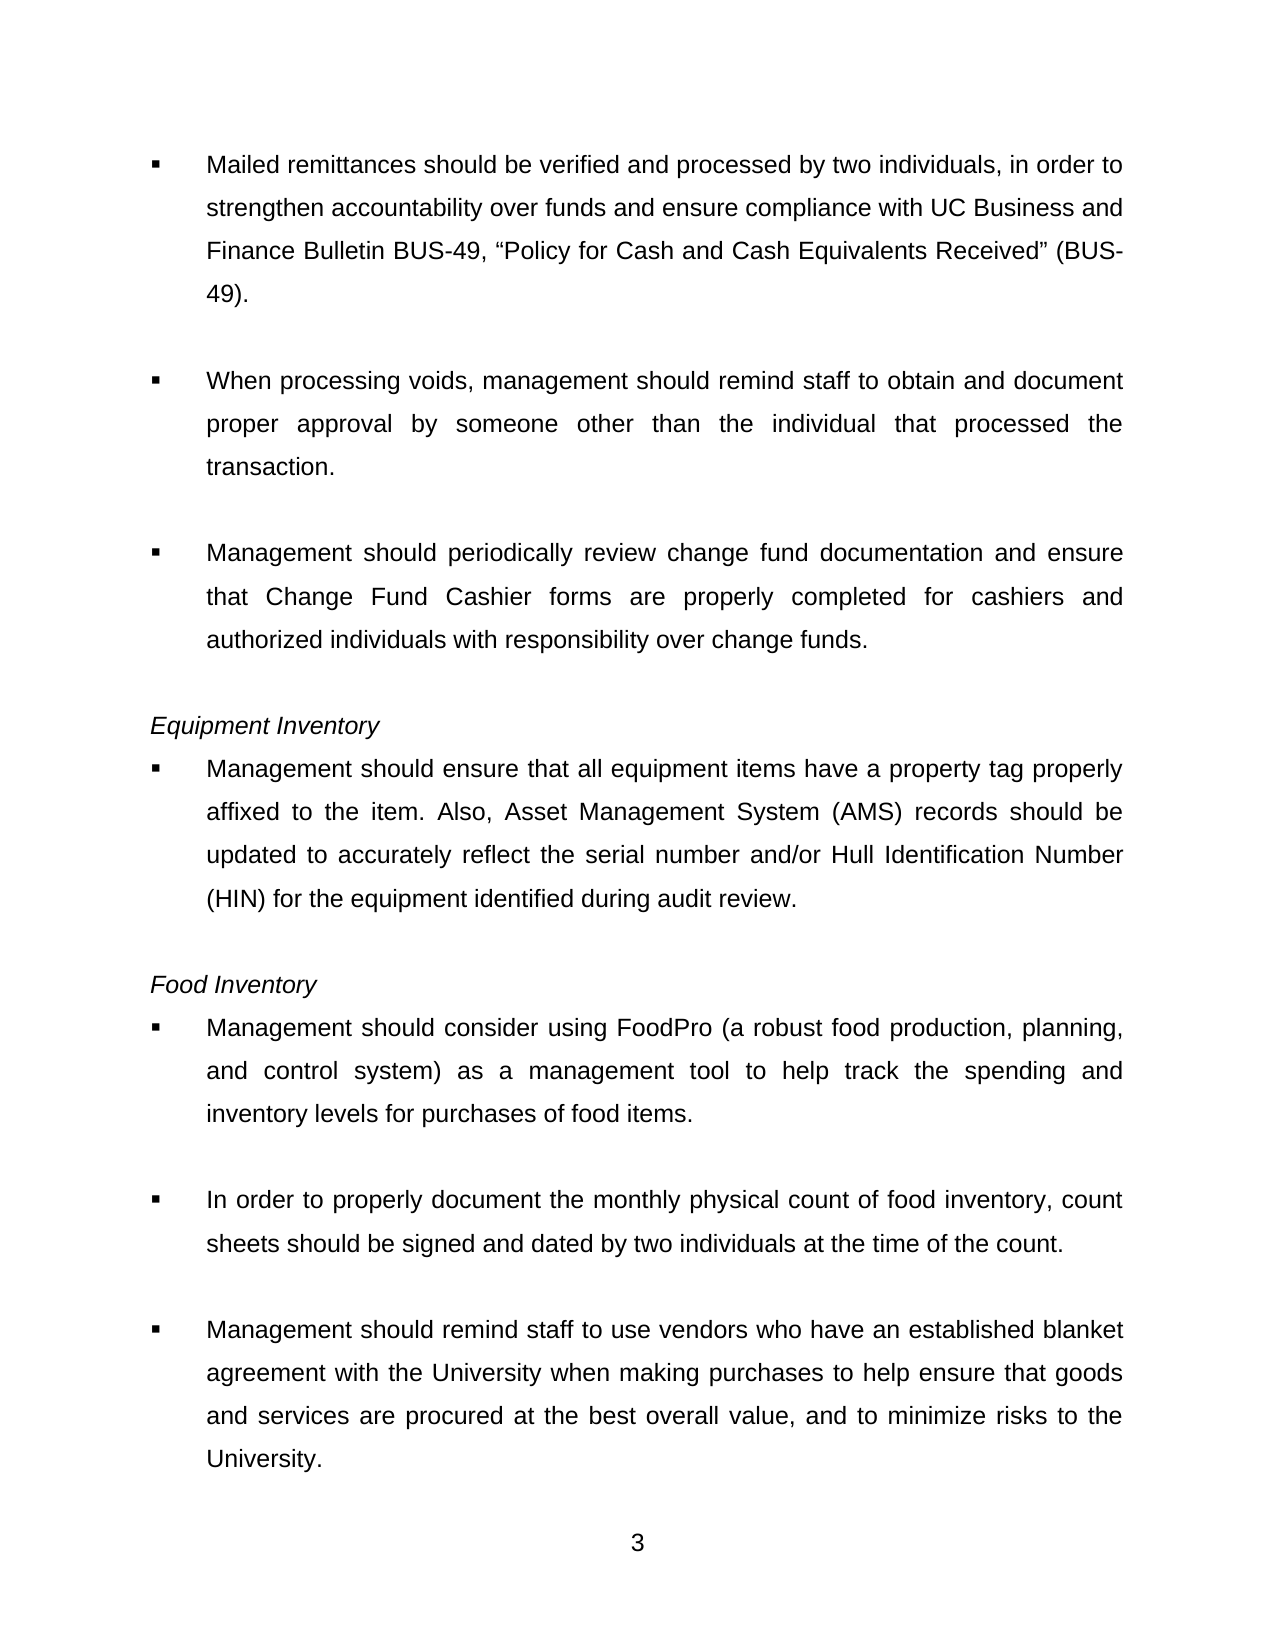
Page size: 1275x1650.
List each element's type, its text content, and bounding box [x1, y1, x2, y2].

list Management should consider using FoodPro (a robust food production, planning, and control system) as a management tool to help track the spending and inventory levels for purchases of food items. [150, 1013, 1125, 1128]
list Management should remind staff to use vendors who have an established blanket agreement with the University when making purchases to help ensure that goods and services are procured at the best overall value, and to minimize risks to the University. [150, 1315, 1125, 1473]
list Management should ensure that all equipment items have a property tag properly affixed to the item. Also, Asset Management System (AMS) records should be updated to accurately reflect the serial number and/or Hull Identification Number (HIN) for the equipment identified during audit review. [150, 754, 1125, 912]
text Food Inventory [150, 970, 1125, 998]
list In order to properly document the monthly physical count of food inventory, count sheets should be signed and dated by two individuals at the time of the count. [150, 1186, 1125, 1257]
list Management should periodically review change fund documentation and ensure that Change Fund Cashier forms are properly completed for cashiers and authorized individuals with responsibility over change funds. [150, 538, 1125, 653]
list When processing voids, management should remind staff to obtain and document proper approval by someone other than the individual that processed the transaction. [150, 366, 1125, 481]
list Mailed remittances should be verified and processed by two individuals, in order to strengthen accountability over funds and ensure compliance with UC Business and Finance Bulletin BUS-49, “Policy for Cash and Cash Equivalents Received” (BUS-49). [150, 150, 1125, 308]
text Equipment Inventory [150, 711, 1125, 740]
